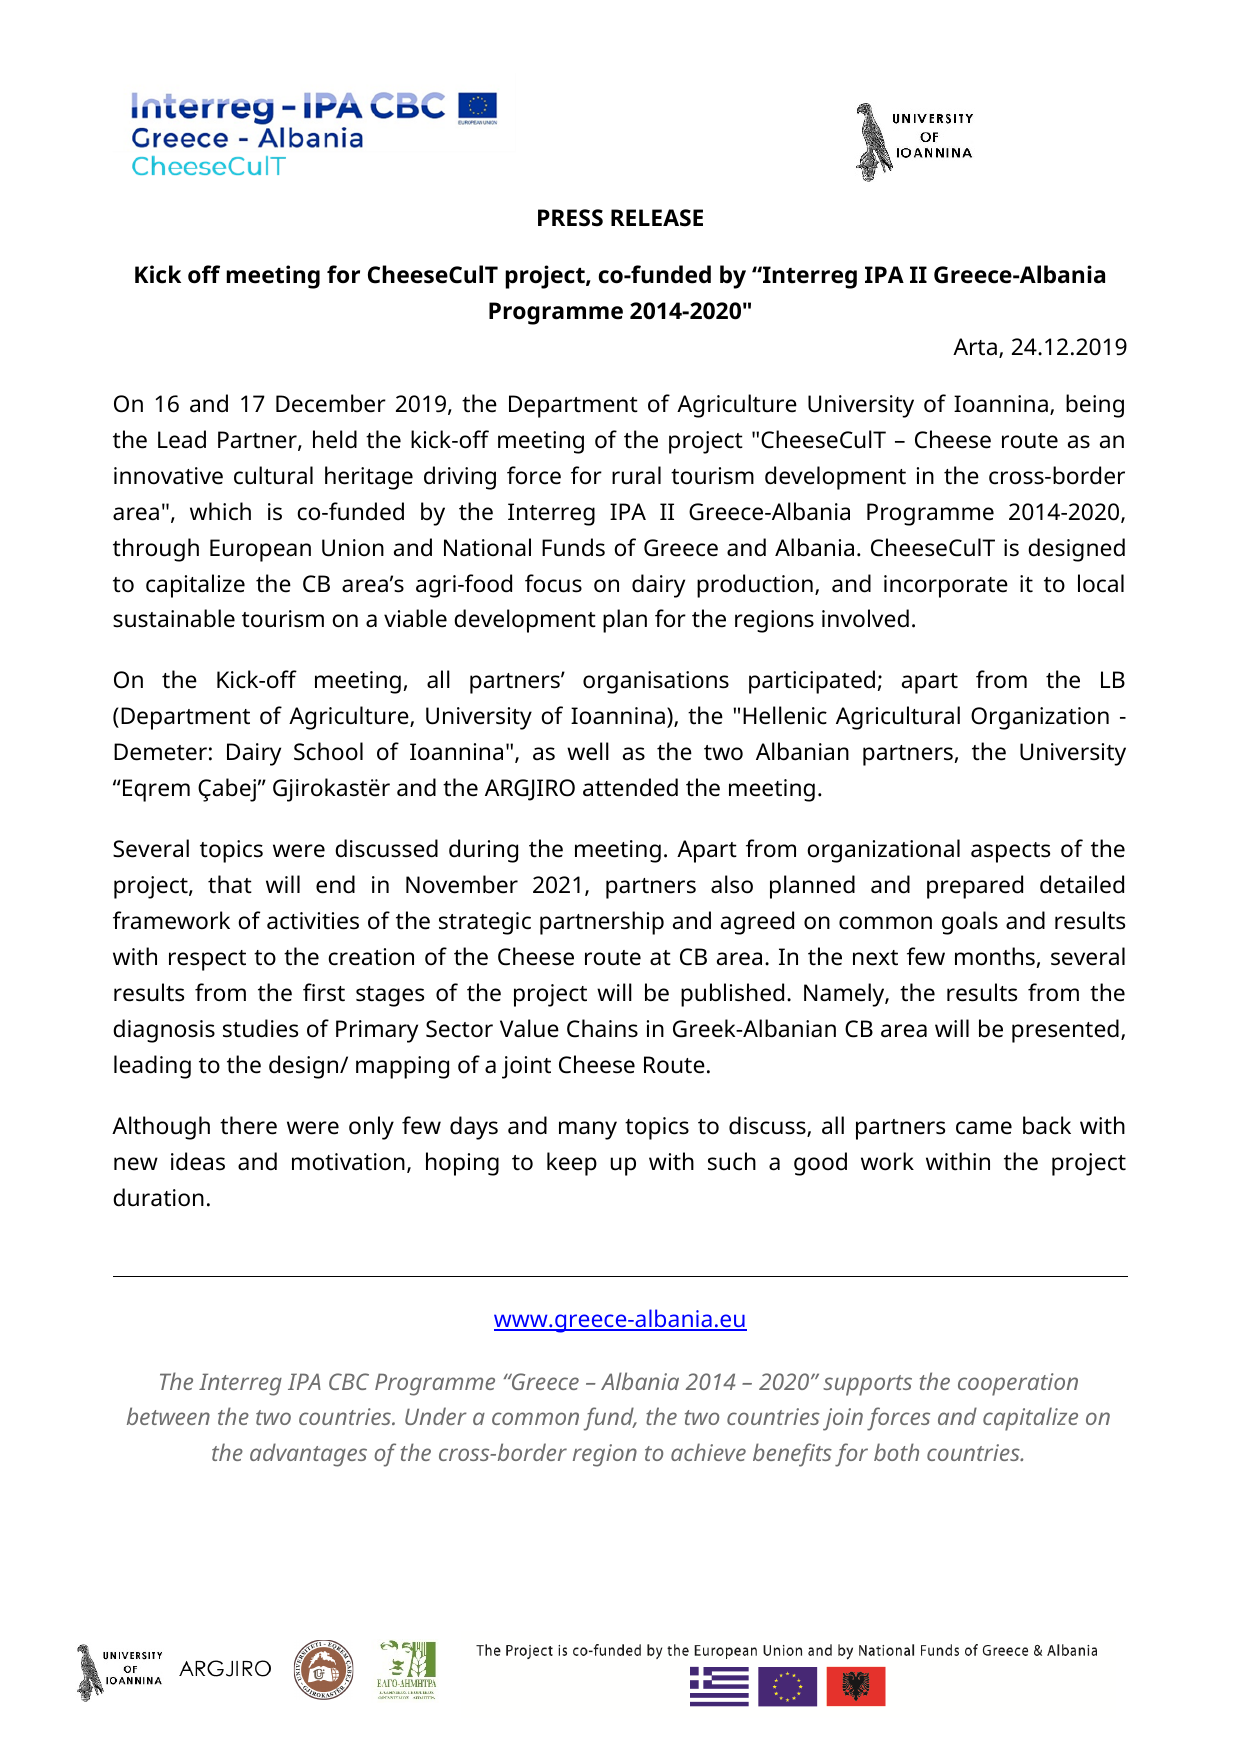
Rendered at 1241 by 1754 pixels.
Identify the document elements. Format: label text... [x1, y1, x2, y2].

text Arta, 24.12.2019 [112, 331, 1128, 362]
subtitle Kick off meeting for CheeseCulT project, co-funded by “Interreg IPA II Greece-Albania Programme 2014-2020" [112, 259, 1128, 326]
picture [361, 1639, 452, 1703]
picture [112, 73, 517, 182]
picture [75, 1642, 284, 1702]
text On the Kick-off meeting, all partners’ organisations participated; apart from the LB (Department of Agriculture, University of Ioannina), the "Hellenic Agricultural Organization - Demeter: Dairy School of Ioannina", as well as the two Albanian partners, the University “Eqrem Çabej” Gjirokastër and the ARGJIRO attended the meeting. [112, 664, 1128, 803]
text Although there were only few days and many topics to discuss, all partners came back with new ideas and motivation, hoping to keep up with such a good work within the project duration. [112, 1110, 1128, 1213]
picture [854, 100, 978, 182]
text The Interreg IPA CBC Programme “Greece – Albania 2014 – 2020” supports the cooperation between the two countries. Under a common fund, the two countries join forces and capitalize on the advantages of the cross-border region to achieve benefits for both countries. [112, 1365, 1128, 1468]
subtitle PRESS RELEASE [112, 202, 1128, 234]
text Several topics were discussed during the meeting. Apart from organizational aspects of the project, that will end in November 2021, partners also planned and prepared detailed framework of activities of the strategic partnership and agreed on common goals and results with respect to the creation of the Cheese route at CB area. In the next few months, several results from the first stages of the project will be published. Namely, the results from the diagnosis studies of Primary Sector Value Chains in Greek-Albanian CB area will be presented, leading to the design/ mapping of a joint Cheese Route. [112, 833, 1128, 1080]
picture [293, 1640, 354, 1700]
picture [460, 1631, 1116, 1718]
text On 16 and 17 December 2019, the Department of Agriculture University of Ioannina, being the Lead Partner, held the kick-off meeting of the project "CheeseCulT – Cheese route as an innovative cultural heritage driving force for rural tourism development in the cross-border area", which is co-funded by the Interreg IPA II Greece-Albania Programme 2014-2020, through European Union and National Funds of Greece and Albania. CheeseCulT is designed to capitalize the CB area’s agri-food focus on dairy production, and incorporate it to local sustainable tourism on a viable development plan for the regions involved. [112, 388, 1128, 635]
text www.greece-albania.eu [112, 1303, 1128, 1334]
